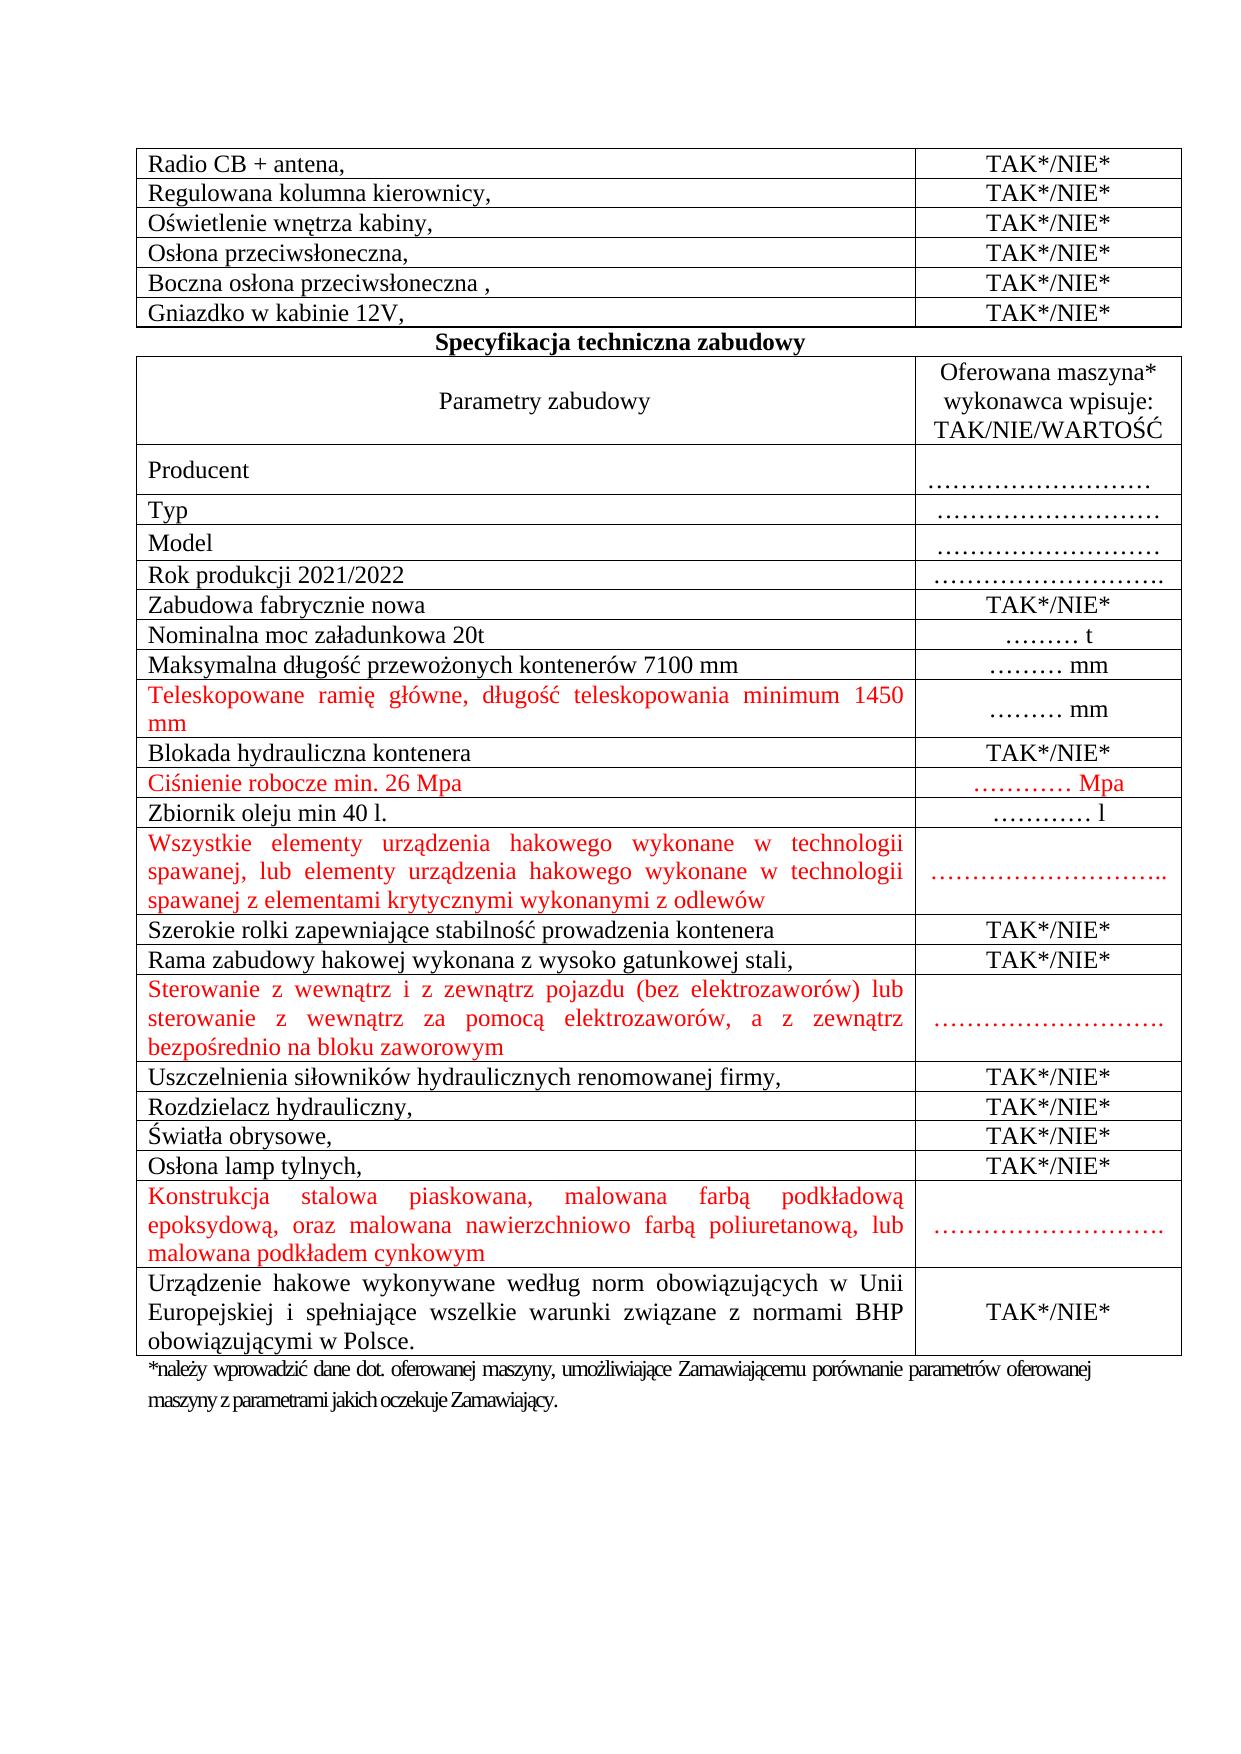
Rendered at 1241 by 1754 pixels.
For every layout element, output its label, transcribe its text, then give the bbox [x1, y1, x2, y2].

table_header Oferowana maszyna* wykonawca wpisuje: TAK/NIE/WARTOŚĆ [916, 357, 1181, 443]
table_cell Konstrukcja stalowa piaskowana, malowana farbą podkładową epoksydową, oraz malowana nawierzchniowo farbą poliuretanową, lub malowana podkładem cynkowym [137, 1181, 915, 1267]
table_cell Gniazdko w kabinie 12V, [137, 298, 915, 326]
table_cell ………………………. [916, 1181, 1181, 1267]
table_cell Osłona przeciwsłoneczna, [137, 238, 915, 267]
table_cell Producent [137, 445, 915, 494]
table_cell ……… mm [916, 650, 1181, 679]
text *należy wprowadzić dane dot. oferowanej maszyny, umożliwiające Zamawiającemu porównanie parametrów oferowanej maszyny z parametrami jakich oczekuje Zamawiający. [148, 1356, 1093, 1412]
table_cell Światła obrysowe, [137, 1121, 915, 1150]
table_cell ……………………… [916, 445, 1181, 494]
table_cell TAK*/NIE* [916, 1062, 1181, 1091]
table_cell Sterowanie z wewnątrz i z zewnątrz pojazdu (bez elektrozaworów) lub sterowanie z wewnątrz za pomocą elektrozaworów, a z zewnątrz bezpośrednio na bloku zaworowym [137, 975, 915, 1061]
table_cell Rama zabudowy hakowej wykonana z wysoko gatunkowej stali, [137, 945, 915, 973]
table_cell Model [137, 525, 915, 559]
table_cell ……………………….. [916, 828, 1181, 914]
table_header Parametry zabudowy [137, 357, 915, 443]
table_cell TAK*/NIE* [916, 1151, 1181, 1180]
table_cell Uszczelnienia siłowników hydraulicznych renomowanej firmy, [137, 1062, 915, 1091]
table_cell Zabudowa fabrycznie nowa [137, 590, 915, 619]
table_cell Rozdzielacz hydrauliczny, [137, 1092, 915, 1120]
table_cell Maksymalna długość przewożonych kontenerów 7100 mm [137, 650, 915, 679]
table_cell TAK*/NIE* [916, 298, 1181, 326]
table_cell TAK*/NIE* [916, 738, 1181, 767]
table_cell Regulowana kolumna kierownicy, [137, 179, 915, 207]
table_cell TAK*/NIE* [916, 590, 1181, 619]
table_cell ………… l [916, 798, 1181, 827]
table_cell TAK*/NIE* [916, 238, 1181, 267]
table_cell TAK*/NIE* [916, 1268, 1181, 1354]
table_cell Typ [137, 495, 915, 524]
table_cell TAK*/NIE* [916, 208, 1181, 237]
table_cell Nominalna moc załadunkowa 20t [137, 620, 915, 649]
table_cell ……………………… [916, 525, 1181, 559]
table_cell Osłona lamp tylnych, [137, 1151, 915, 1180]
table_cell TAK*/NIE* [916, 268, 1181, 297]
table_cell TAK*/NIE* [916, 915, 1181, 944]
table_cell Radio CB + antena, [137, 149, 915, 177]
table_cell Boczna osłona przeciwsłoneczna , [137, 268, 915, 297]
table_cell Rok produkcji 2021/2022 [137, 561, 915, 589]
table_cell ………………………. [916, 561, 1181, 589]
table_cell ……… t [916, 620, 1181, 649]
text Specyfikacja techniczna zabudowy [148, 328, 1093, 356]
table_cell Urządzenie hakowe wykonywane według norm obowiązujących w Unii Europejskiej i spełniające wszelkie warunki związane z normami BHP obowiązującymi w Polsce. [137, 1268, 915, 1354]
table_cell Teleskopowane ramię główne, długość teleskopowania minimum 1450 mm [137, 680, 915, 737]
table_cell ……… mm [916, 680, 1181, 737]
table_cell ………… Mpa [916, 768, 1181, 797]
table_cell Blokada hydrauliczna kontenera [137, 738, 915, 767]
table_cell TAK*/NIE* [916, 149, 1181, 177]
table_cell Wszystkie elementy urządzenia hakowego wykonane w technologii spawanej, lub elementy urządzenia hakowego wykonane w technologii spawanej z elementami krytycznymi wykonanymi z odlewów [137, 828, 915, 914]
table_cell ……………………… [916, 495, 1181, 524]
table_cell Szerokie rolki zapewniające stabilność prowadzenia kontenera [137, 915, 915, 944]
table_cell TAK*/NIE* [916, 1121, 1181, 1150]
table_cell ………………………. [916, 975, 1181, 1061]
table_cell Ciśnienie robocze min. 26 Mpa [137, 768, 915, 797]
table_cell TAK*/NIE* [916, 179, 1181, 207]
table_cell Zbiornik oleju min 40 l. [137, 798, 915, 827]
table_cell Oświetlenie wnętrza kabiny, [137, 208, 915, 237]
table_cell TAK*/NIE* [916, 945, 1181, 973]
table_cell TAK*/NIE* [916, 1092, 1181, 1120]
